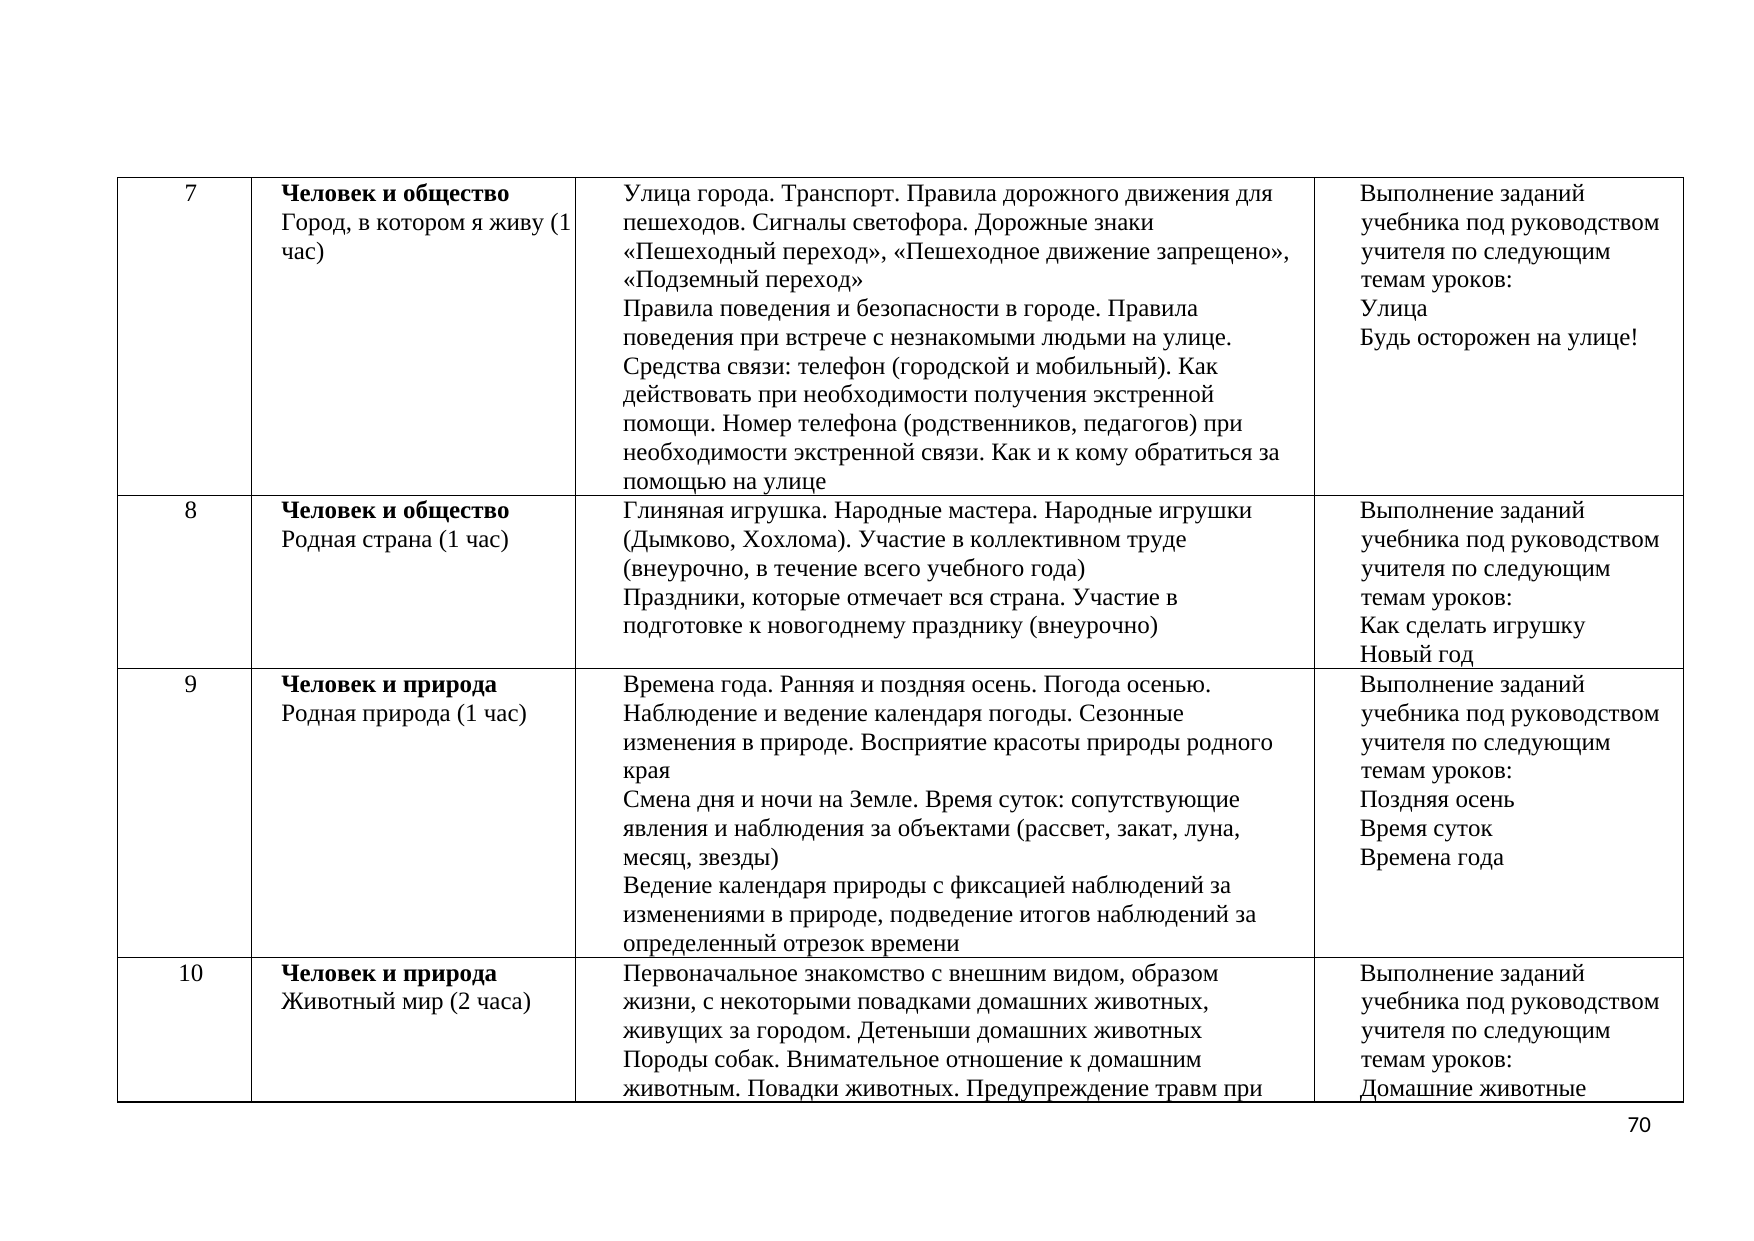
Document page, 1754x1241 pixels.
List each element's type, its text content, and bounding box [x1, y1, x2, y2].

table_cell Человек и природа Родная природа (1 час) [252, 669, 575, 957]
table_cell Улица города. Транспорт. Правила дорожного движения для пешеходов. Сигналы светофора. Дорожные знаки «Пешеходный переход», «Пешеходное движение запрещено», «Подземный переход» Правила поведения и безопасности в городе. Правила поведения при встрече с незнакомыми людьми на улице. Средства связи: телефон (городской и мобильный). Как действовать при необходимости получения экстренной помощи. Номер телефона (родственников, педагогов) при необходимости экстренной связи. Как и к кому обратиться за помощью на улице [576, 178, 1314, 494]
table_cell 8 [118, 496, 251, 668]
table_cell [576, 958, 1314, 1101]
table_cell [252, 958, 575, 1101]
table_cell Выполнение заданий учебника под руководством учителя по следующим темам уроков: Поздняя осень Время суток Времена года [1315, 669, 1683, 957]
table_cell Времена года. Ранняя и поздняя осень. Погода осенью. Наблюдение и ведение календаря погоды. Сезонные изменения в природе. Восприятие красоты природы родного края Смена дня и ночи на Земле. Время суток: сопутствующие явления и наблюдения за объектами (рассвет, закат, луна, месяц, звезды) Ведение календаря природы с фиксацией наблюдений за изменениями в природе, подведение итогов наблюдений за определенный отрезок времени [576, 669, 1314, 957]
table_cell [1315, 958, 1683, 1101]
table_cell 9 [118, 669, 251, 957]
table_cell Выполнение заданий учебника под руководством учителя по следующим темам уроков: Как сделать игрушку Новый год [1315, 496, 1683, 668]
table_cell Глиняная игрушка. Народные мастера. Народные игрушки (Дымково, Хохлома). Участие в коллективном труде (внеурочно, в течение всего учебного года) Праздники, которые отмечает вся страна. Участие в подготовке к новогоднему празднику (внеурочно) [576, 496, 1314, 668]
table_cell 7 [118, 178, 251, 494]
table_cell Выполнение заданий учебника под руководством учителя по следующим темам уроков: Улица Будь осторожен на улице! [1315, 178, 1683, 494]
table_cell Человек и общество Город, в котором я живу (1 час) [252, 178, 575, 494]
table_cell Человек и общество Родная страна (1 час) [252, 496, 575, 668]
table_cell 10 [118, 958, 251, 1101]
